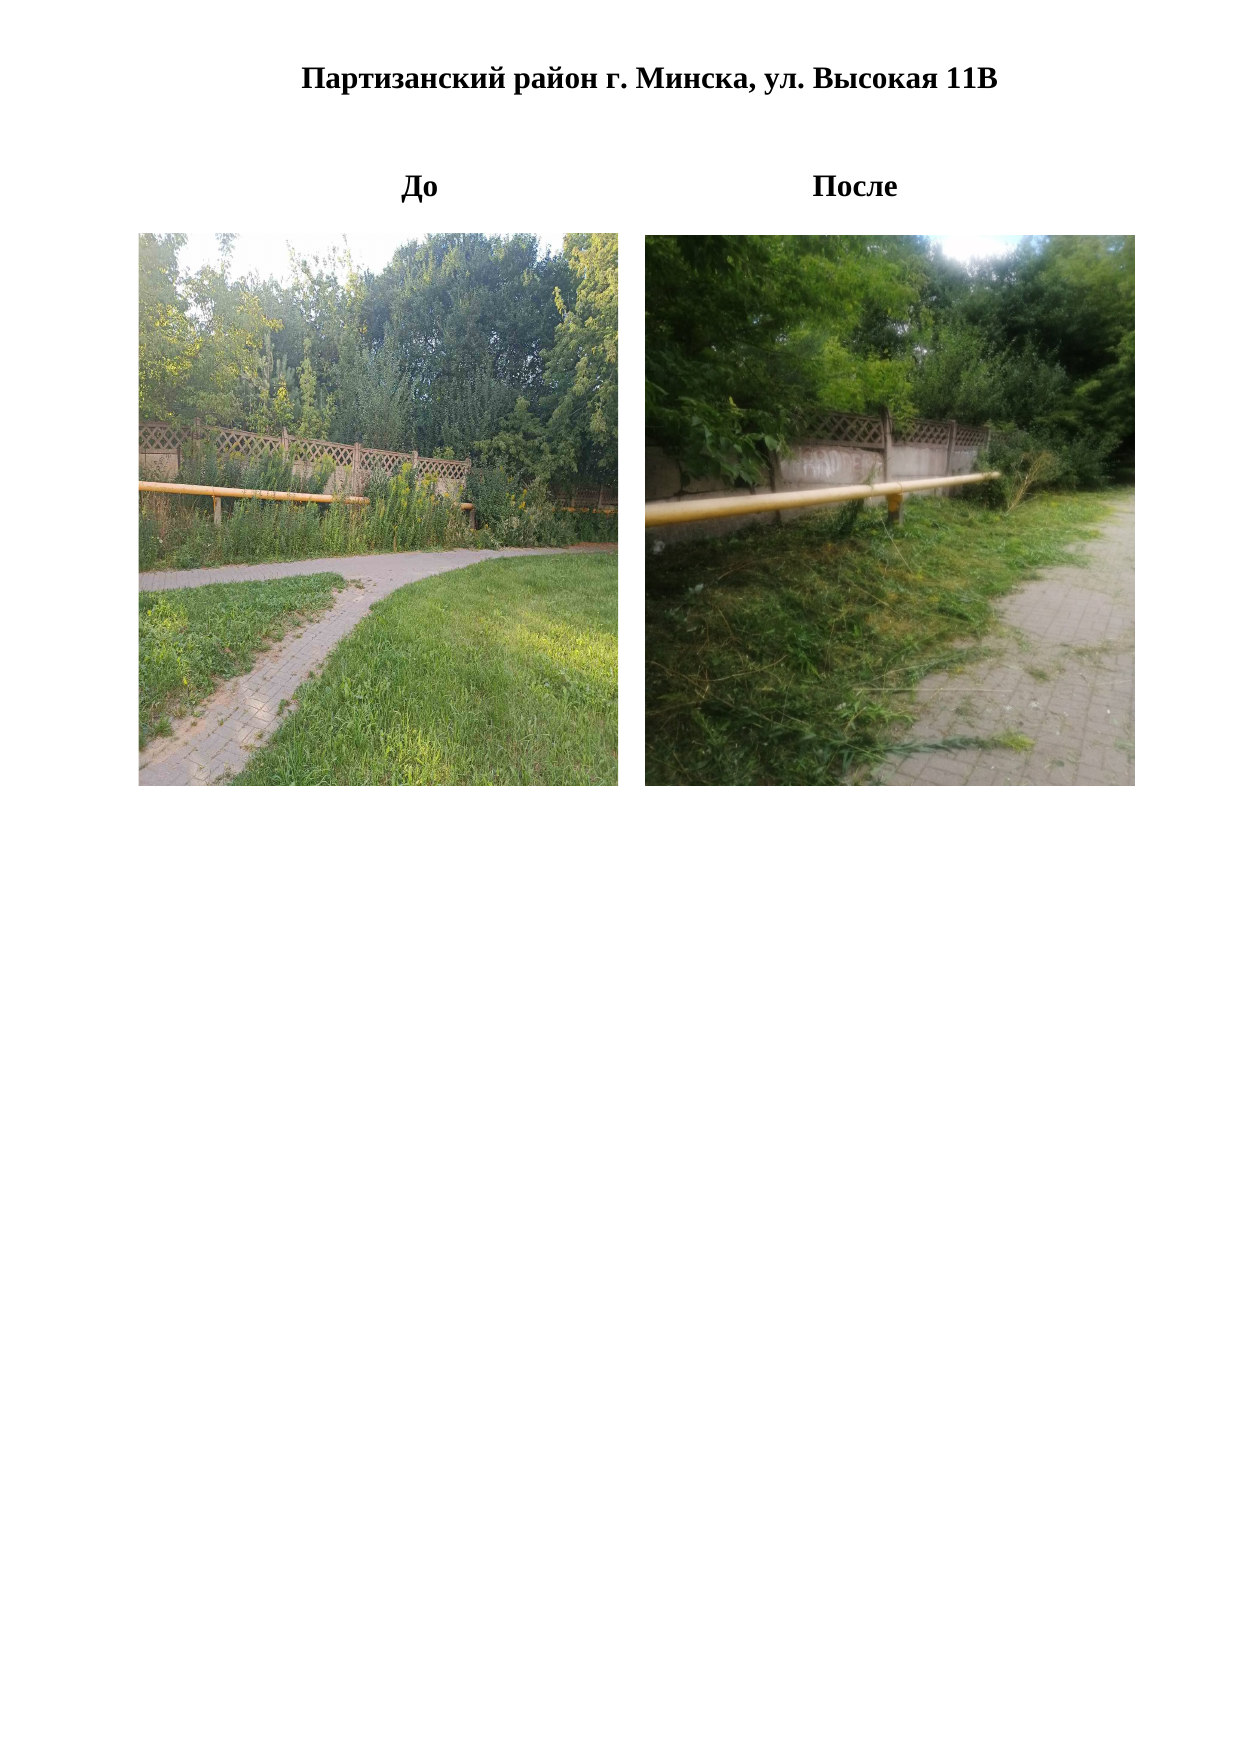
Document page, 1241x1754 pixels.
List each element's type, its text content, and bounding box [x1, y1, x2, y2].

picture [138, 233, 619, 786]
text Партизанский район г. Минска, ул. Высокая 11В [118, 59, 1181, 95]
text До После [118, 167, 1181, 203]
picture [645, 235, 1135, 786]
